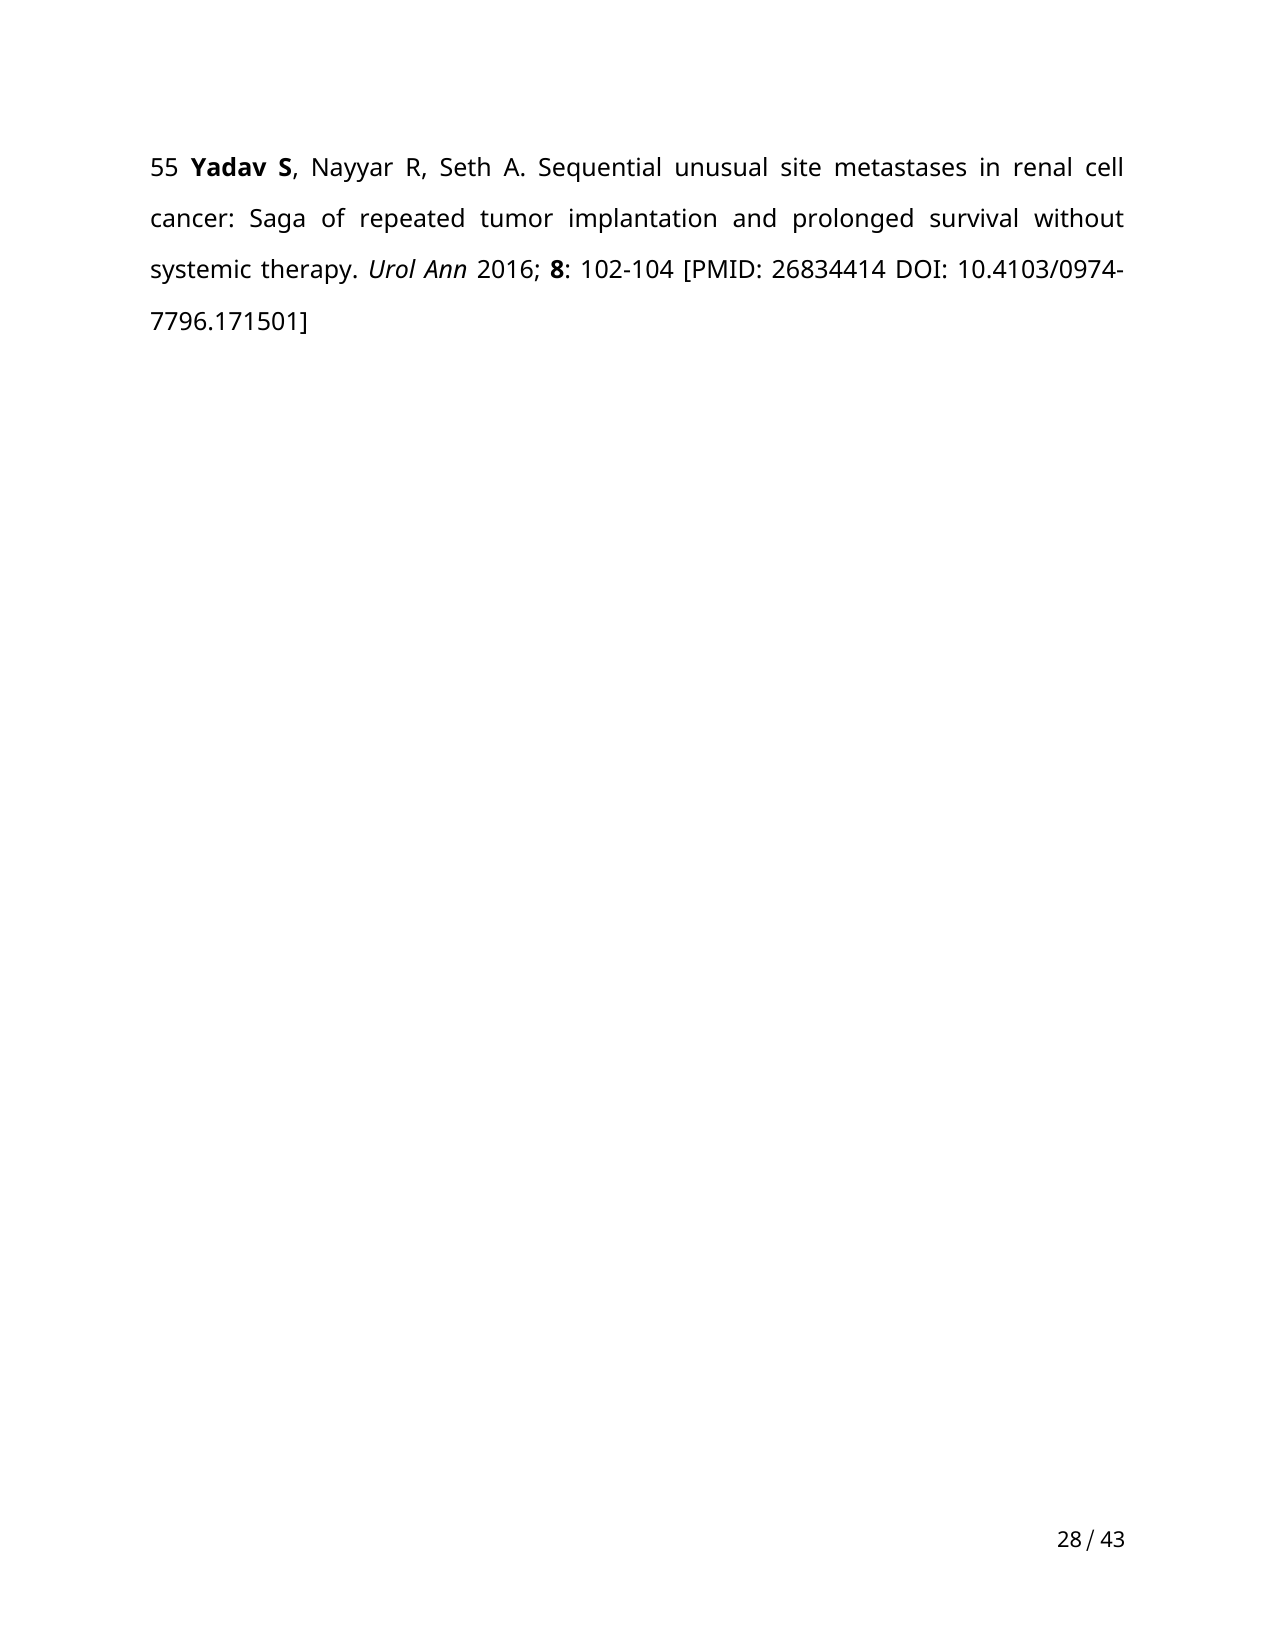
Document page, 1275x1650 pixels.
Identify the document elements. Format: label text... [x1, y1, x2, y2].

text 55 Yadav S, Nayyar R, Seth A. Sequential unusual site metastases in renal cell cancer: Saga of repeated tumor implantation and prolonged survival without systemic therapy. Urol Ann 2016; 8: 102-104 [PMID: 26834414 DOI: 10.4103/0974-7796.171501] [150, 150, 1125, 337]
